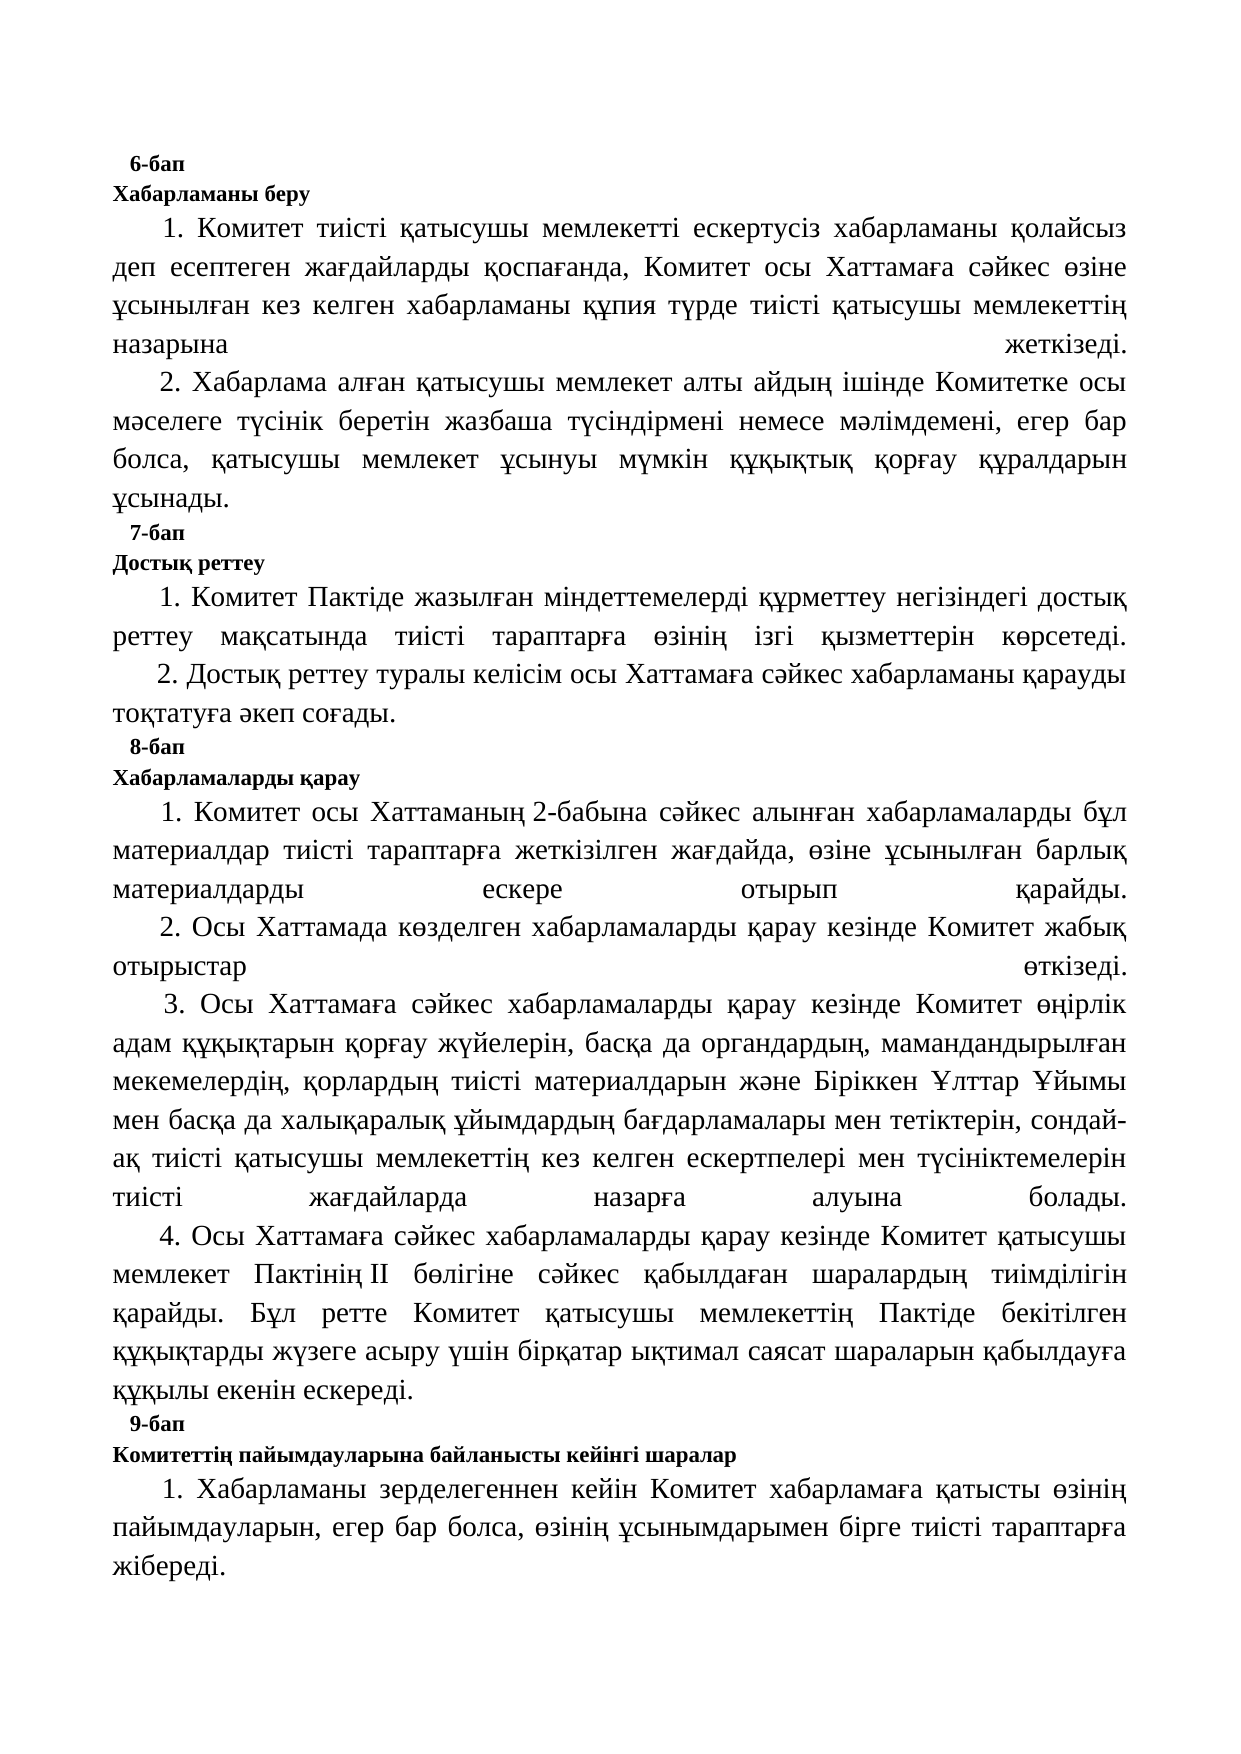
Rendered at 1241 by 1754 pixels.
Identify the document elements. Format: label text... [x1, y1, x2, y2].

text 1. Комитет Пактіде жазылған міндеттемелерді құрметтеу негізіндегі достық реттеу мақсатында тиісті тараптарға өзінің ізгі қызметтерін көрсетеді. 2. Достық реттеу туралы келісім осы Хаттамаға сәйкес хабарламаны қарауды тоқтатуға әкеп соғады. [112, 579, 1128, 728]
text 1. Комитет осы Хаттаманың 2-бабына сәйкес алынған хабарламаларды бұл материалдар тиісті тараптарға жеткізілген жағдайда, өзіне ұсынылған барлық материалдарды ескере отырып қарайды. 2. Осы Хаттамада көзделген хабарламаларды қарау кезінде Комитет жабық отырыстар өткізеді. 3. Осы Хаттамаға сәйкес хабарламаларды қарау кезінде Комитет өңірлік адам құқықтарын қорғау жүйелерін, басқа да органдардың, мамандандырылған мекемелердің, қорлардың тиісті материалдарын және Біріккен Ұлттар Ұйымы мен басқа да халықаралық ұйымдардың бағдарламалары мен тетіктерін, сондай-ақ тиісті қатысушы мемлекеттің кез келген ескертпелері мен түсініктемелерін тиісті жағдайларда назарға алуына болады. 4. Осы Хаттамаға сәйкес хабарламаларды қарау кезінде Комитет қатысушы мемлекет Пактінің II бөлігіне сәйкес қабылдаған шаралардың тиімділігін қарайды. Бұл ретте Комитет қатысушы мемлекеттің Пактіде бекітілген құқықтарды жүзеге асыру үшін бірқатар ықтимал саясат шараларын қабылдауға құқылы екенін ескереді. [112, 794, 1128, 1405]
text 1. Комитет тиісті қатысушы мемлекетті ескертусіз хабарламаны қолайсыз деп есептеген жағдайларды қоспағанда, Комитет осы Хаттамаға сәйкес өзіне ұсынылған кез келген хабарламаны құпия түрде тиісті қатысушы мемлекеттің назарына жеткізеді. 2. Хабарлама алған қатысушы мемлекет алты айдың ішінде Комитетке осы мәселеге түсінік беретін жазбаша түсіндірмені немесе мәлімдемені, егер бар болса, қатысушы мемлекет ұсынуы мүмкін құқықтық қорғау құралдарын ұсынады. [112, 210, 1128, 514]
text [112, 1471, 1128, 1581]
text 9-бап Комитеттің пайымдауларына байланысты кейінгі шаралар [112, 1410, 1128, 1467]
text 6-бап Хабарламаны беру [112, 150, 1128, 207]
text 7-бап Достық реттеу [112, 519, 1128, 575]
text 8-бап Хабарламаларды қарау [112, 733, 1128, 790]
